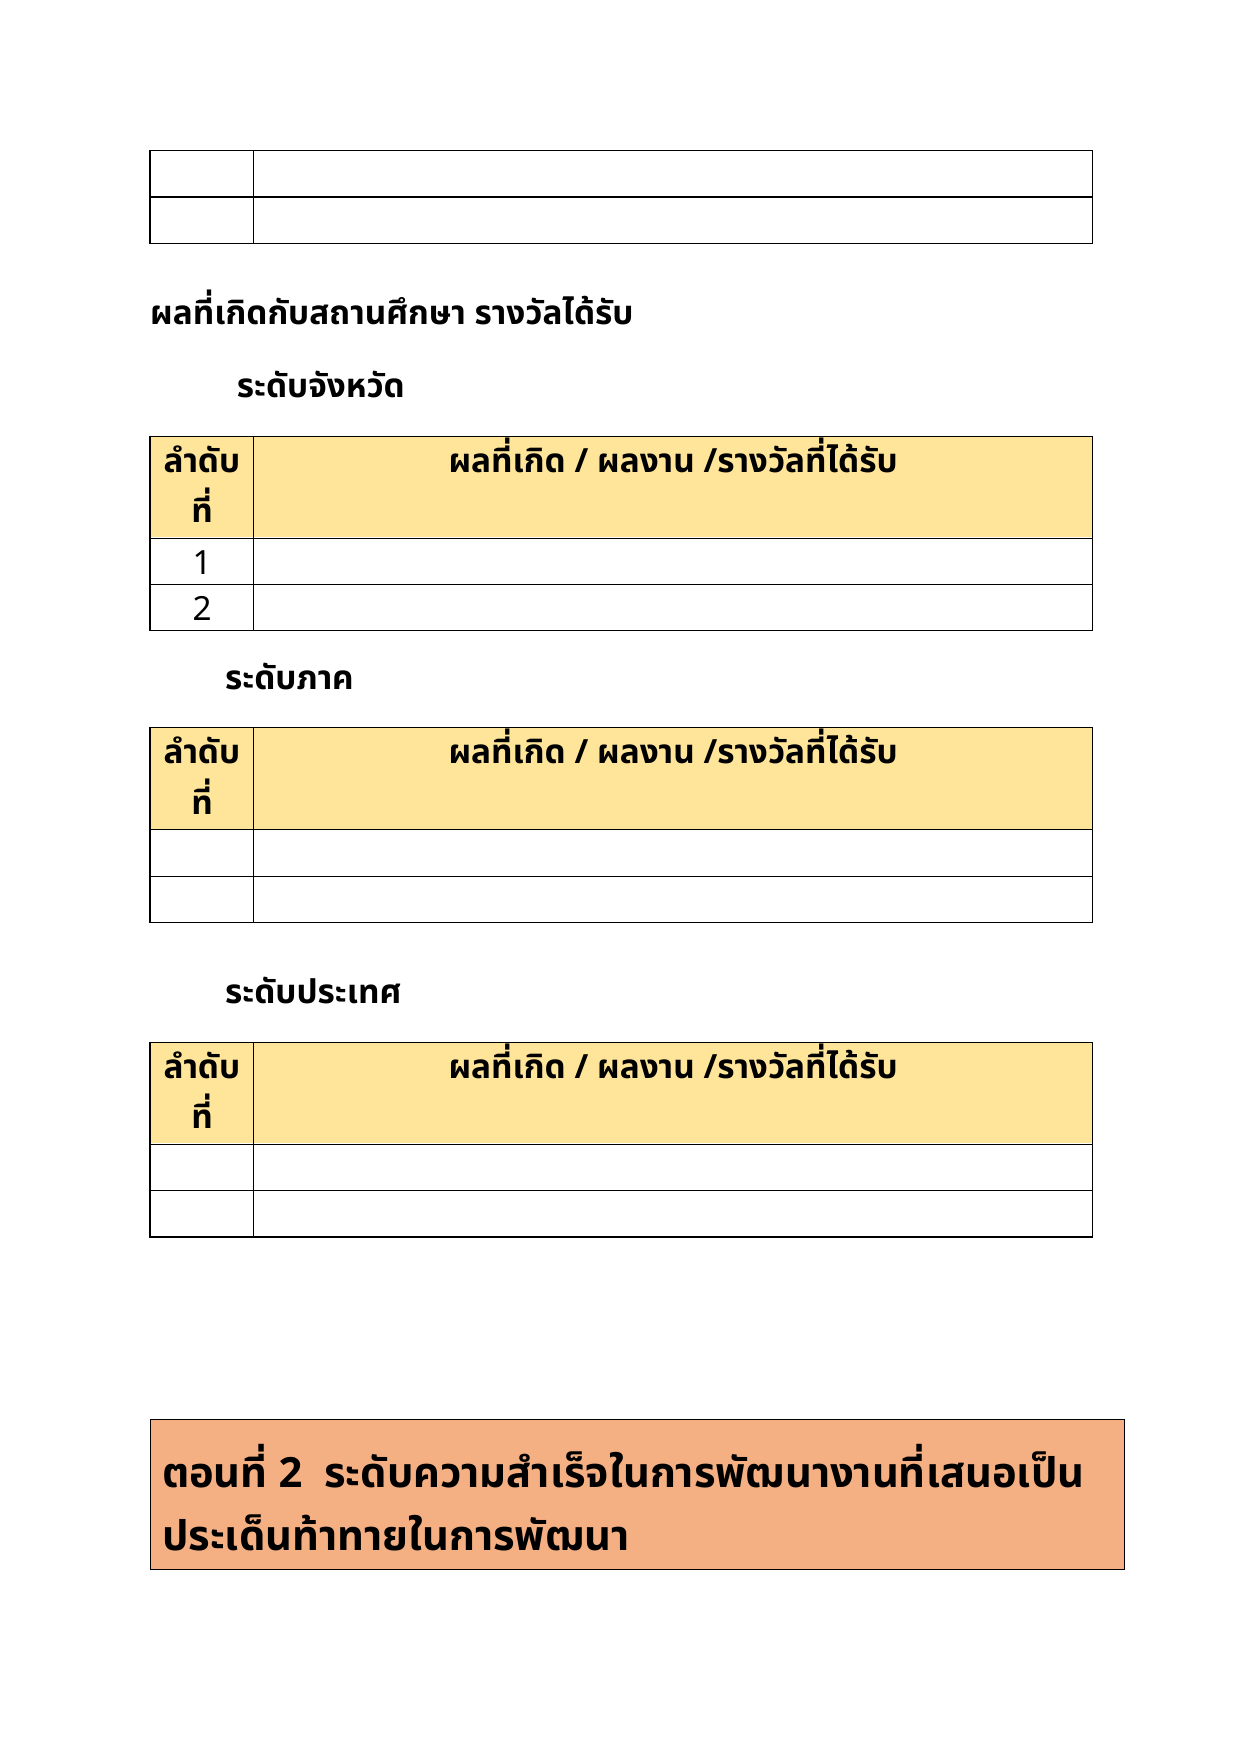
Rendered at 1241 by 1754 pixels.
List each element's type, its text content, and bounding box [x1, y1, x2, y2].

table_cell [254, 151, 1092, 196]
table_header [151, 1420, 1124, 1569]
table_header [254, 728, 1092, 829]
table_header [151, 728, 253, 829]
text ผลที่เกิดกับสถานศึกษา รางวัลได้รับ [150, 289, 1090, 340]
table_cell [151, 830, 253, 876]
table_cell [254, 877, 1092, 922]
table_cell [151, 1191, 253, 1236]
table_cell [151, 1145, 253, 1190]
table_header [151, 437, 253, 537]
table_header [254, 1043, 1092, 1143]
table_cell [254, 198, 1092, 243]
text ระดับภาค [150, 654, 1090, 704]
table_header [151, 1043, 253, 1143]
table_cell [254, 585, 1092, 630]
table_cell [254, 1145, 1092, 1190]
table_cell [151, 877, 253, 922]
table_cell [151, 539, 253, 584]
text ระดับจังหวัด [150, 362, 1090, 413]
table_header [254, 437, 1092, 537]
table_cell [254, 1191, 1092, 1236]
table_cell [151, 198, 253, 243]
text ระดับประเทศ [150, 968, 1090, 1019]
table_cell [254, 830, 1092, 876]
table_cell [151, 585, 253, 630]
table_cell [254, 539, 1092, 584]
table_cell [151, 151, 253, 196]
